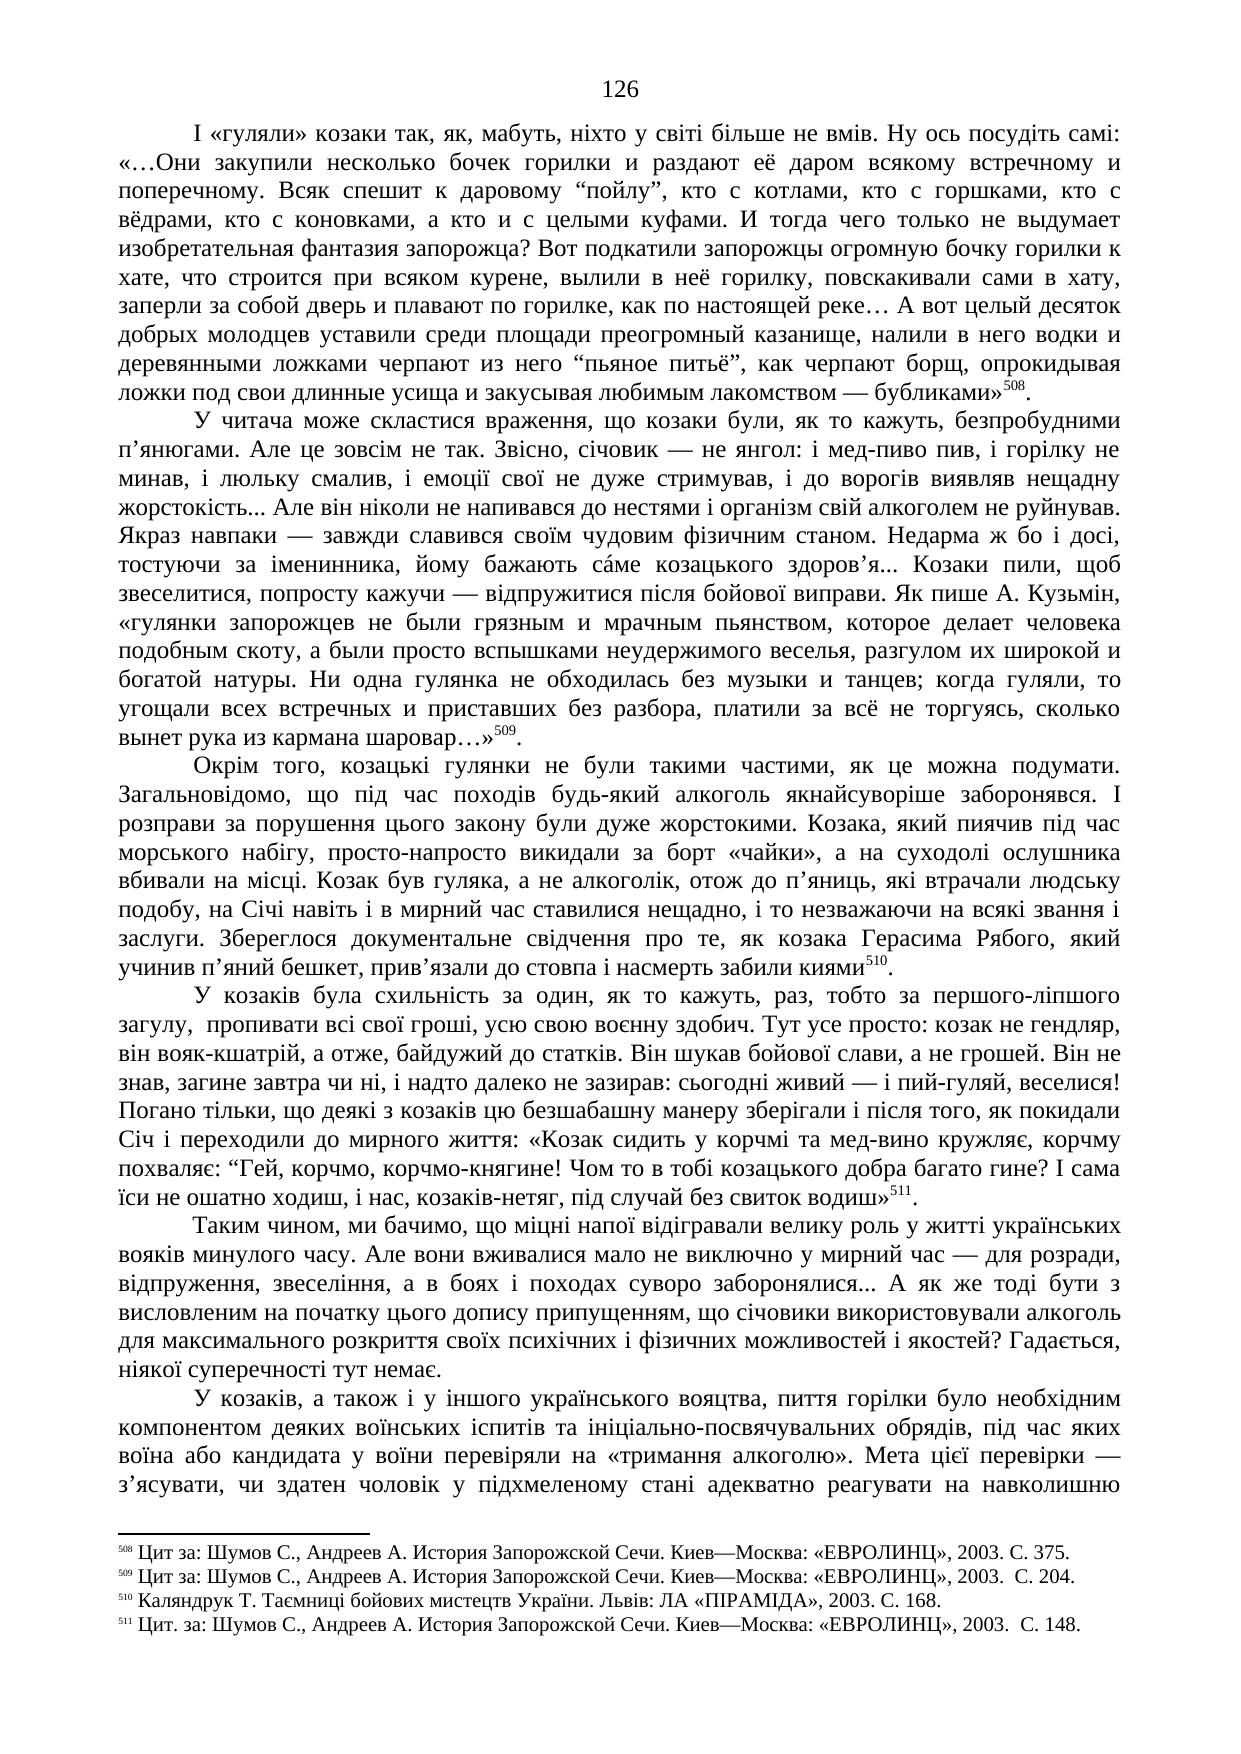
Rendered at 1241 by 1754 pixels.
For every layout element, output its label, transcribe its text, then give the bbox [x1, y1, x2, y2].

text І «гуляли» козаки так, як, мабуть, ніхто у світі більше не вмів. Ну ось посудіть самі: «…Они закупили несколько бочек горилки и раздают её даром всякому встречному и поперечному. Всяк спешит к даровому “пойлу”, кто с котлами, кто с горшками, кто с вёдрами, кто с коновками, а кто и с целыми куфами. И тогда чего только не выдумает изобретательная фантазия запорожца? Вот подкатили запорожцы огромную бочку горилки к хате, что строится при всяком курене, вылили в неё горилку, повскакивали сами в хату, заперли за собой дверь и плавают по горилке, как по настоящей реке… А вот целый десяток добрых молодцев уставили среди площади преогромный казанище, налили в него водки и деревянными ложками черпают из него “пьяное питьё”, как черпают борщ, опрокидывая ложки под свои длинные усища и закусывая любимым лакомством — бубликами». [118, 118, 1122, 406]
text Окрім того, козацькі гулянки не були такими частими, як це можна подумати. Загальновідомо, що під час походів будь-який алкоголь якнайсуворіше заборонявся. І розправи за порушення цього закону були дуже жорстокими. Козака, який пиячив під час морського набігу, просто-напросто викидали за борт «чайки», а на суходолі ослушника вбивали на місці. Козак був гуляка, а не алкоголік, отож до п’яниць, які втрачали людську подобу, на Січі навіть і в мирний час ставилися нещадно, і то незважаючи на всякі звання і заслуги. Збереглося документальне свідчення про те, як козака Герасима Рябого, який учинив п’яний бешкет, прив’язали до стовпа і насмерть забили киями. [118, 751, 1122, 981]
text У читача може скластися враження, що козаки були, як то кажуть, безпробудними п’янюгами. Але це зовсім не так. Звісно, січовик — не янгол: і мед-пиво пив, і горілку не минав, і люльку смалив, і емоції свої не дуже стримував, і до ворогів виявляв нещадну жорстокість... Але він ніколи не напивався до нестями і організм свій алкоголем не руйнував. Якраз навпаки — завжди славився своїм чудовим фізичним станом. Недарма ж бо і досі, тостуючи за іменинника, йому бажають сáме козацького здоров’я... Козаки пили, щоб звеселитися, попросту кажучи — відпружитися після бойової виправи. Як пише А. Кузьмін, «гулянки запорожцев не были грязным и мрачным пьянством, которое делает человека подобным скоту, а были просто вспышками неудержимого веселья, разгулом их широкой и богатой натуры. Ни одна гулянка не обходилась без музыки и танцев; когда гуляли, то угощали всех встречных и приставших без разбора, платили за всё не торгуясь, сколько вынет рука из кармана шаровар…». [118, 406, 1122, 751]
text Таким чином, ми бачимо, що міцні напої відігравали велику роль у житті українських вояків минулого часу. Але вони вживалися мало не виключно у мирний час — для розради, відпруження, звесеління, а в боях і походах суворо заборонялися... А як же тоді бути з висловленим на початку цього допису припущенням, що січовики використовували алкоголь для максимального розкриття своїх психічних і фізичних можливостей і якостей? Гадається, ніякої суперечності тут немає. [118, 1211, 1122, 1383]
text У козаків була схильність за один, як то кажуть, раз, тобто за першого-ліпшого загулу, пропивати всі свої гроші, усю свою воєнну здобич. Тут усе просто: козак не гендляр, він вояк-кшатрій, а отже, байдужий до статків. Він шукав бойової слави, а не грошей. Він не знав, загине завтра чи ні, і надто далеко не зазирав: сьогодні живий — і пий-гуляй, веселися! Погано тільки, що деякі з козаків цю безшабашну манеру зберігали і після того, як покидали Січ і переходили до мирного життя: «Козак сидить у корчмі та мед-вино кружляє, корчму похваляє: “Гей, корчмо, корчмо-княгине! Чом то в тобі козацького добра багато гине? І сама їси не ошатно ходиш, і нас, козаків-нетяг, під случай без свиток водиш». [118, 981, 1122, 1211]
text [118, 1383, 1122, 1498]
